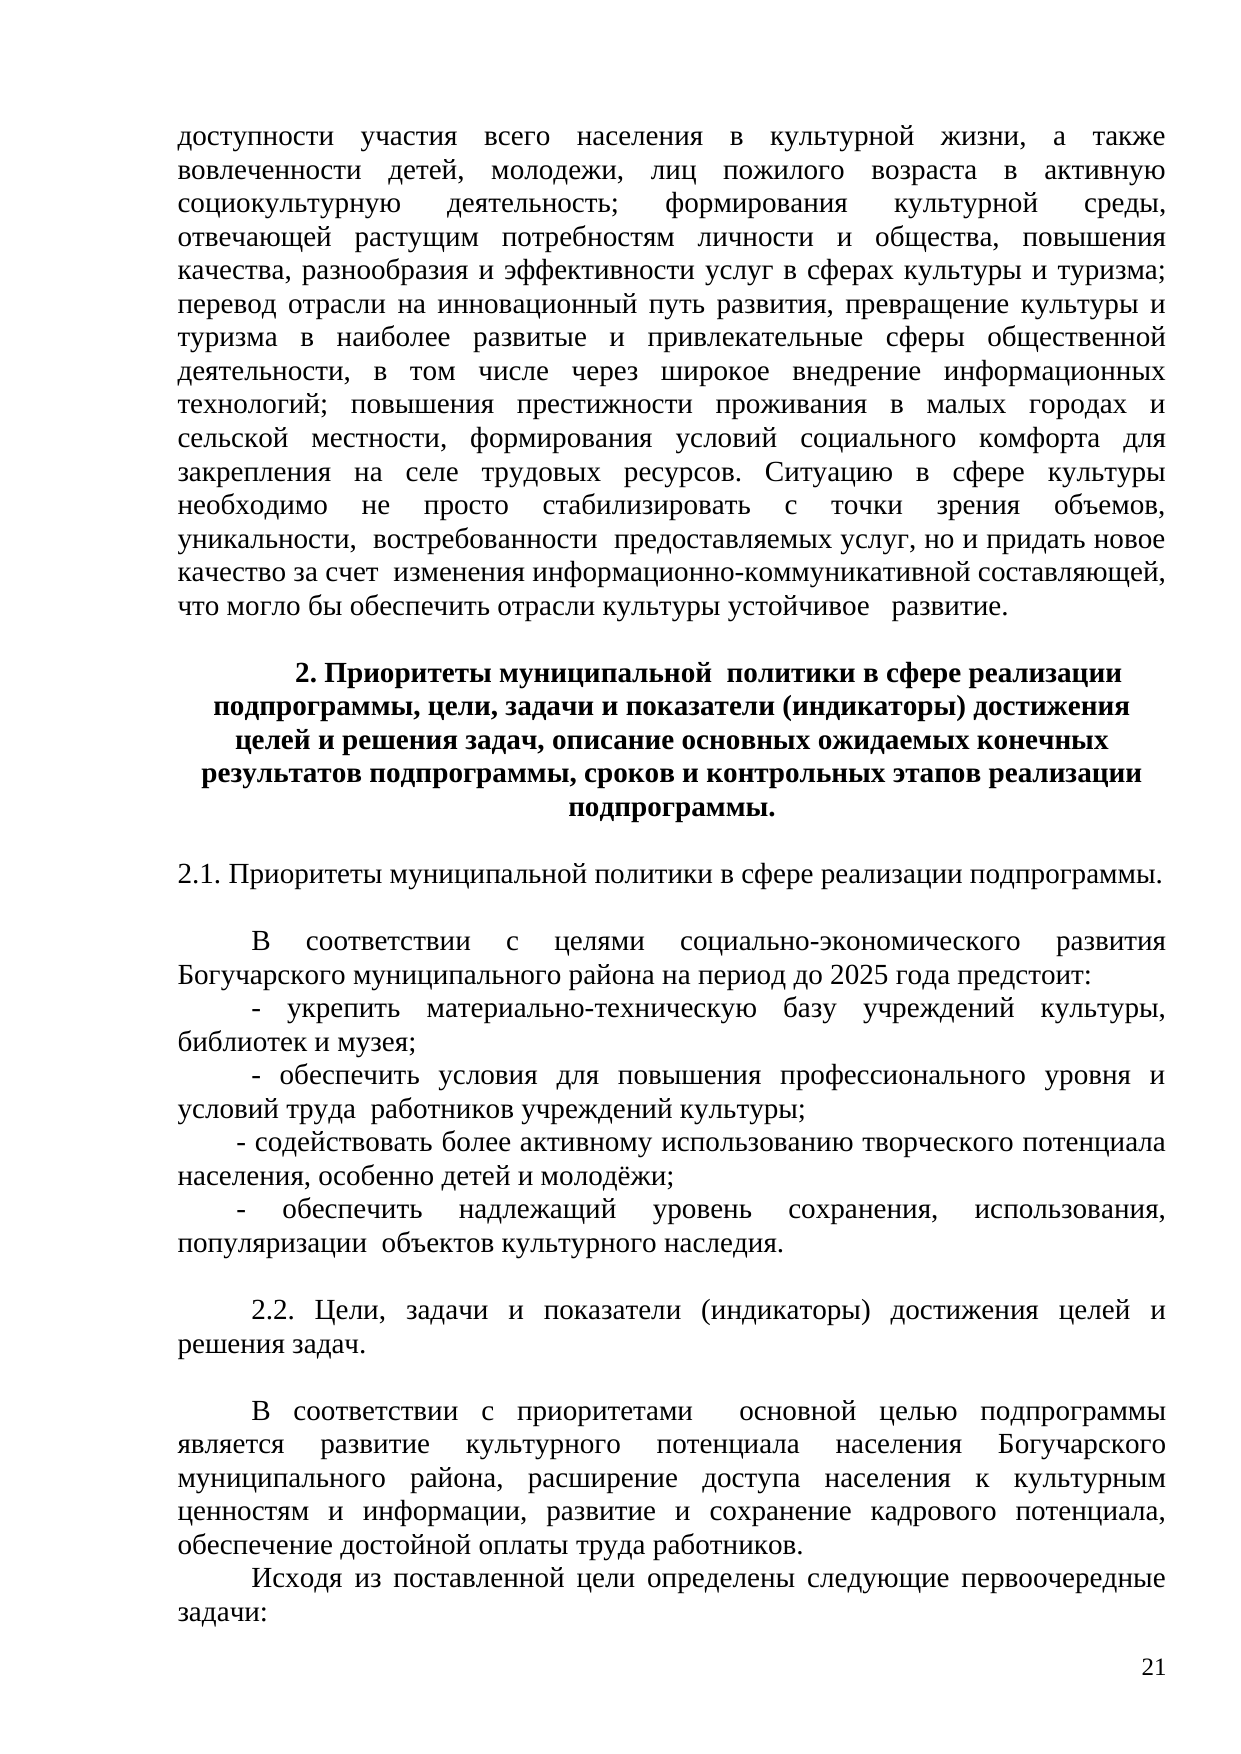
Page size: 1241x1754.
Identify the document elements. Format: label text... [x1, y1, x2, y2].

text 2.2. Цели, задачи и показатели (индикаторы) достижения целей и решения задач. [177, 1292, 1167, 1359]
text 2. Приоритеты муниципальной политики в сфере реализации подпрограммы, цели, задачи и показатели (индикаторы) достижения целей и решения задач, описание основных ожидаемых конечных результатов подпрограммы, сроков и контрольных этапов реализации подпрограммы. [177, 655, 1167, 823]
text В соответствии с целями социально-экономического развития Богучарского муниципального района на период до 2025 года предстоит: [177, 923, 1167, 990]
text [177, 118, 1167, 621]
text - обеспечить надлежащий уровень сохранения, использования, популяризации объектов культурного наследия. [177, 1192, 1167, 1259]
text 2.1. Приоритеты муниципальной политики в сфере реализации подпрограммы. [177, 856, 1167, 890]
text - укрепить материально-техническую базу учреждений культуры, библиотек и музея; [177, 990, 1167, 1057]
text - обеспечить условия для повышения профессионального уровня и условий труда работников учреждений культуры; [177, 1057, 1167, 1124]
text - содействовать более активному использованию творческого потенциала населения, особенно детей и молодёжи; [177, 1124, 1167, 1192]
text В соответствии с приоритетами основной целью подпрограммы является развитие культурного потенциала населения Богучарского муниципального района, расширение доступа населения к культурным ценностям и информации, развитие и сохранение кадрового потенциала, обеспечение достойной оплаты труда работников. [177, 1393, 1167, 1561]
text Исходя из поставленной цели определены следующие первоочередные задачи: [177, 1561, 1167, 1628]
